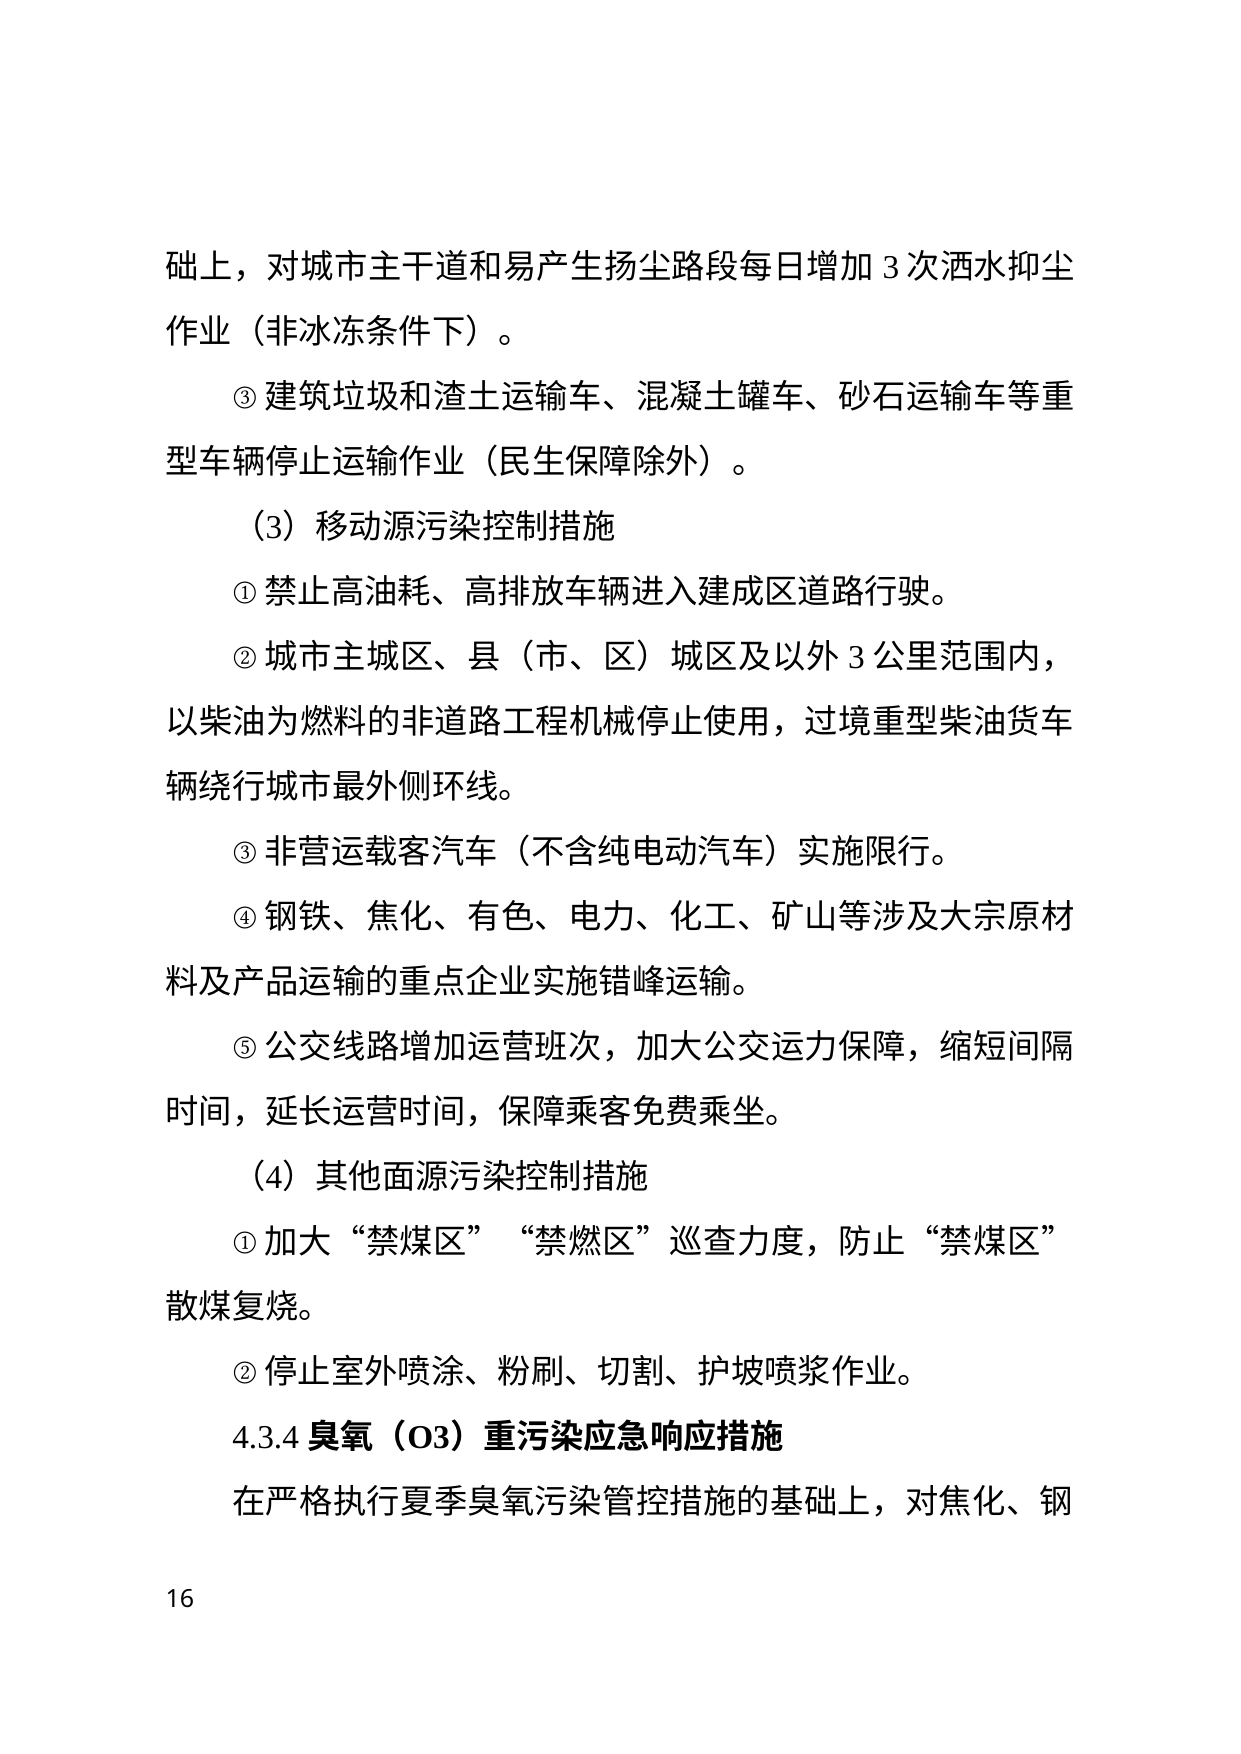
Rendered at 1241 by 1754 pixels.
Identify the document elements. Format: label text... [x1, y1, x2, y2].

text （4）其他面源污染控制措施 [165, 1141, 1075, 1206]
text （3）移动源污染控制措施 [165, 491, 1075, 556]
text ③建筑垃圾和渣土运输车、混凝土罐车、砂石运输车等重型车辆停止运输作业（民生保障除外）。 [165, 361, 1075, 491]
text ③非营运载客汽车（不含纯电动汽车）实施限行。 [165, 816, 1075, 881]
text ②停止室外喷涂、粉刷、切割、护坡喷浆作业。 [165, 1336, 1075, 1401]
text ⑤公交线路增加运营班次，加大公交运力保障，缩短间隔时间，延长运营时间，保障乘客免费乘坐。 [165, 1011, 1075, 1141]
text ②城市主城区、县（市、区）城区及以外3公里范围内，以柴油为燃料的非道路工程机械停止使用，过境重型柴油货车辆绕行城市最外侧环线。 [165, 621, 1075, 816]
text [165, 1466, 1075, 1531]
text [165, 231, 1075, 361]
text ①加大“禁煤区”“禁燃区”巡查力度，防止“禁煤区”散煤复烧。 [165, 1206, 1075, 1336]
text ①禁止高油耗、高排放车辆进入建成区道路行驶。 [165, 556, 1075, 621]
text ④钢铁、焦化、有色、电力、化工、矿山等涉及大宗原材料及产品运输的重点企业实施错峰运输。 [165, 881, 1075, 1011]
text 4.3.4 臭氧（O3）重污染应急响应措施 [165, 1401, 1075, 1466]
